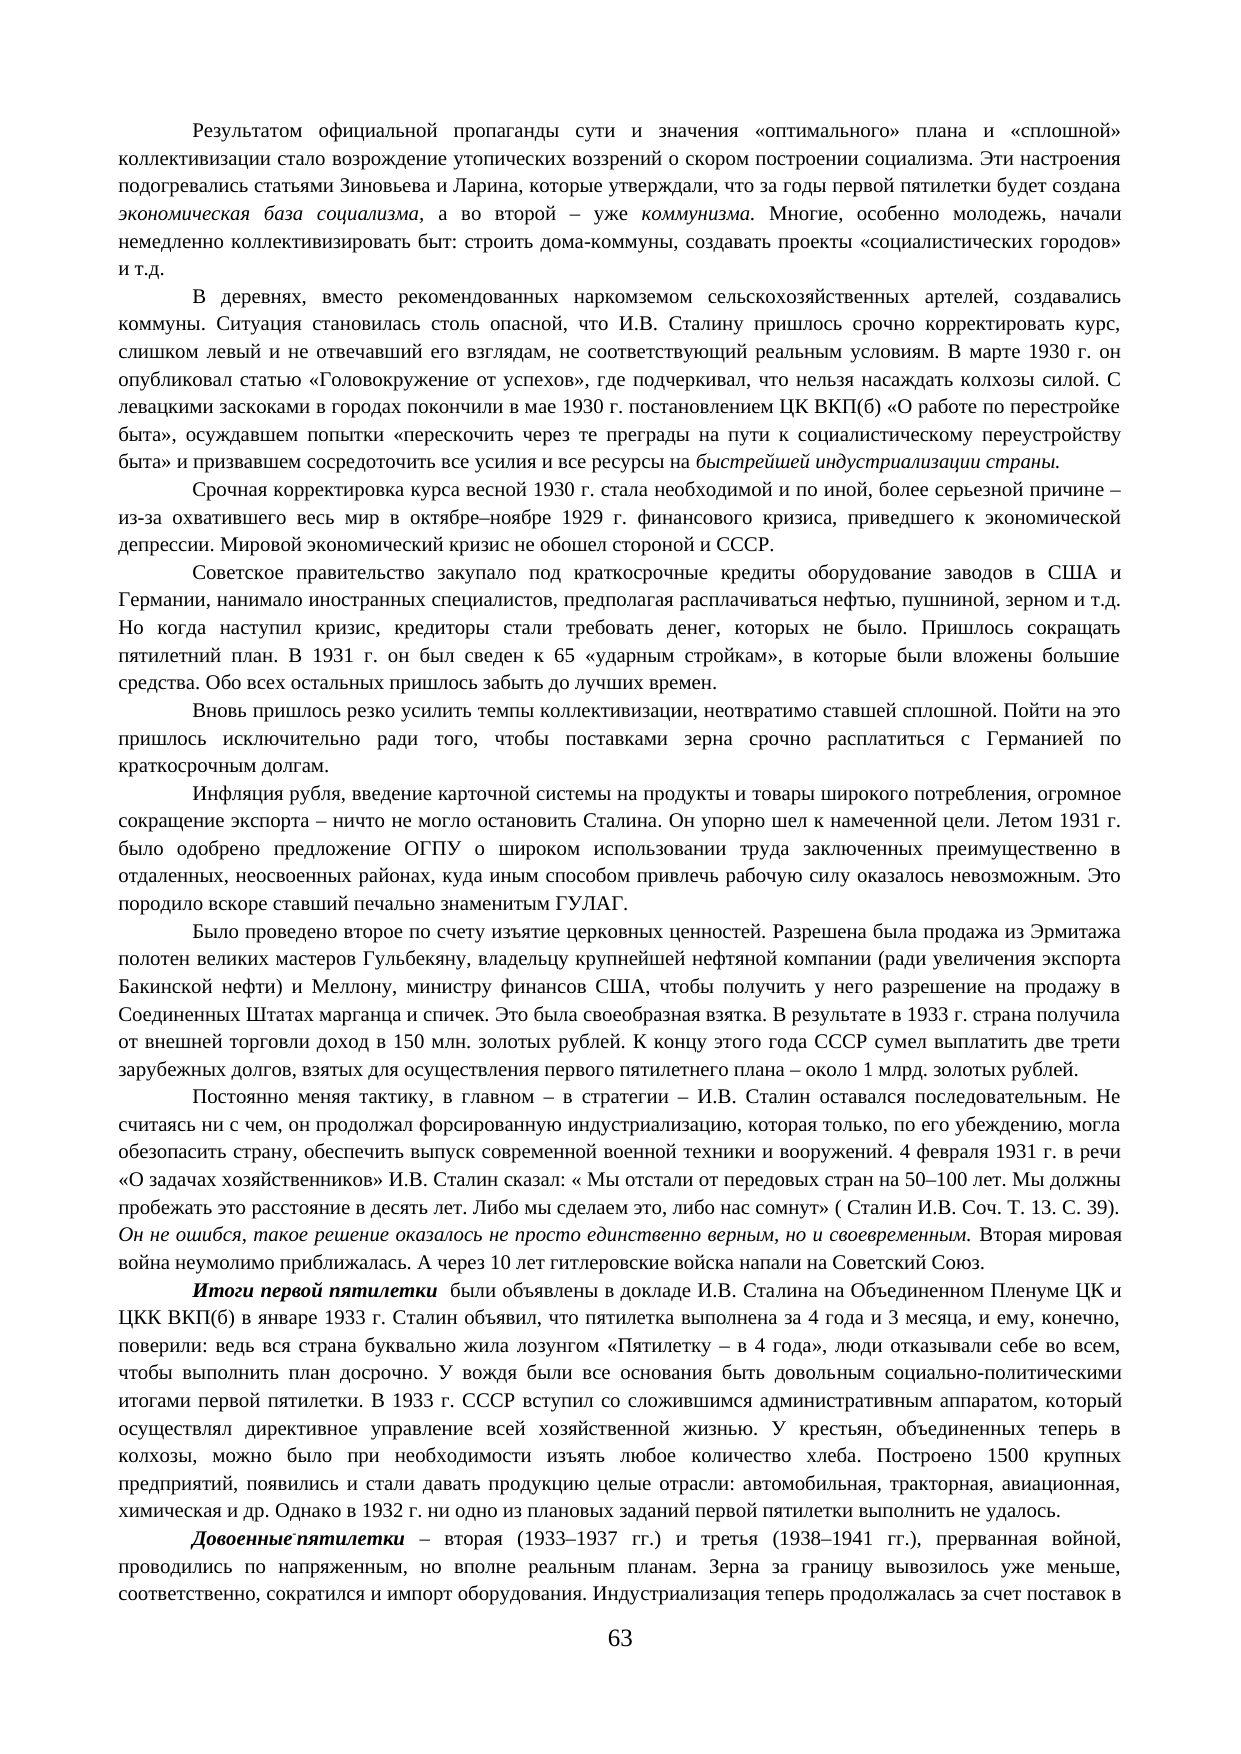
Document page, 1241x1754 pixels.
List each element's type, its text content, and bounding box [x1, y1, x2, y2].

text Срочная корректировка курса весной 1930 г. стала необходимой и по иной, более серьезной причине – из-за охватившего весь мир в октябре–ноябре 1929 г. финансового кризиса, приведшего к экономической депрессии. Мировой экономический кризис не обошел стороной и СССР. [118, 477, 1122, 556]
text Вновь пришлось резко усилить темпы коллективизации, неотвратимо ставшей сплошной. Пойти на это пришлось исключительно ради того, чтобы поставками зерна срочно расплатиться с Германией по краткосрочным долгам. [118, 698, 1122, 777]
text Результатом официальной пропаганды сути и значения «оптимального» плана и «сплошной» коллективизации стало возрождение утопических воззрений о скором построении социализма. Эти настроения подогревались статьями Зиновьева и Ларина, которые утверждали, что за годы первой пятилетки будет создана экономическая база социализма, а во второй – уже коммунизма. Многие, особенно молодежь, начали немедленно коллективизировать быт: строить дома-коммуны, создавать проекты «социалистических городов» и т.д. [118, 118, 1122, 280]
text Инфляция рубля, введение карточной системы на продукты и товары широкого потребления, огромное сокращение экспорта – ничто не могло остановить Сталина. Он упорно шел к намеченной цели. Летом 1931 г. было одобрено предложение ОГПУ о широком использовании труда заключенных преимущественно в отдаленных, неосвоенных районах, куда иным способом привлечь рабочую силу оказалось невозможным. Это породило вскоре ставший печально знаменитым ГУЛАГ. [118, 781, 1122, 915]
text Советское правительство закупало под краткосрочные кредиты оборудование заводов в США и Германии, нанимало иностранных специалистов, предполагая расплачиваться нефтью, пушниной, зерном и т.д. Но когда наступил кризис, кредиторы стали требовать денег, которых не было. Пришлось сокращать пятилетний план. В 1931 г. он был сведен к 65 «ударным стройкам», в которые были вложены большие средства. Обо всех остальных пришлось забыть до лучших времен. [118, 560, 1122, 694]
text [118, 1526, 1122, 1554]
text В деревнях, вместо рекомендованных наркомземом сельскохозяйственных артелей, создавались коммуны. Ситуация становилась столь опасной, что И.В. Сталину пришлось срочно корректировать курс, слишком левый и не отвечавший его взглядам, не соответствующий реальным условиям. В марте 1930 г. он опубликовал статью «Головокружение от успехов», где подчеркивал, что нельзя насаждать колхозы силой. С левацкими заскоками в городах покончили в мае 1930 г. постановлением ЦК ВКП(б) «О работе по перестройке быта», осуждавшем попытки «перескочить через те преграды на пути к социалистическому переустройству быта» и призвавшем сосредоточить все усилия и все ресурсы на быстрейшей индустриализации страны. [118, 284, 1122, 473]
text Было проведено второе по счету изъятие церковных ценностей. Разрешена была продажа из Эрмитажа полотен великих мастеров Гульбекяну, владельцу крупнейшей нефтяной компании (ради увеличения экспорта Бакинской нефти) и Меллону, министру финансов США, чтобы получить у него разрешение на продажу в Соединенных Штатах марганца и спичек. Это была своеобразная взятка. В результате в 1933 г. страна получила от внешней торговли доход в 150 млн. золотых рублей. К концу этого года СССР сумел выплатить две трети зарубежных долгов, взятых для осуществления первого пятилетнего плана – около 1 млрд. золотых рублей. [118, 919, 1122, 1081]
